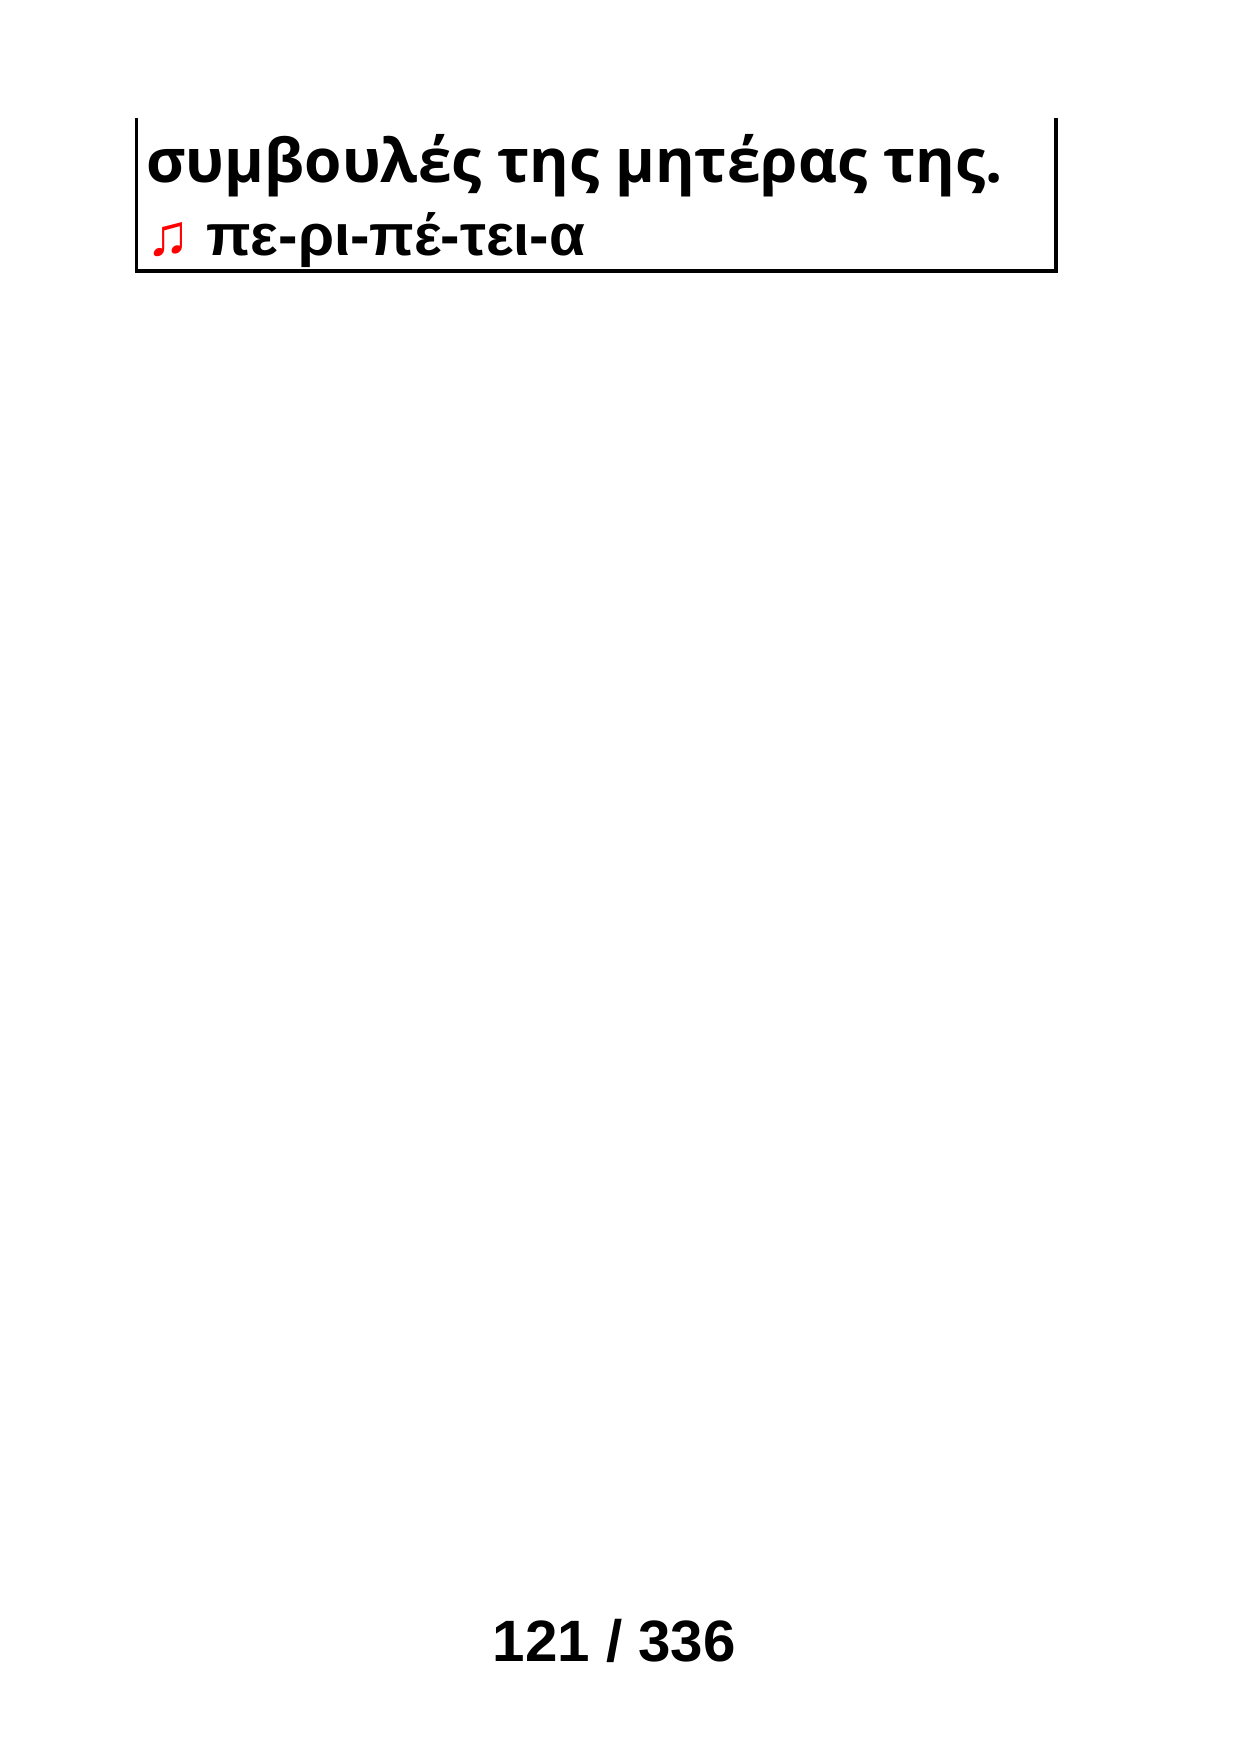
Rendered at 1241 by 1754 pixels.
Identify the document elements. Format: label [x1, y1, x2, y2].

text [138, 118, 1054, 269]
